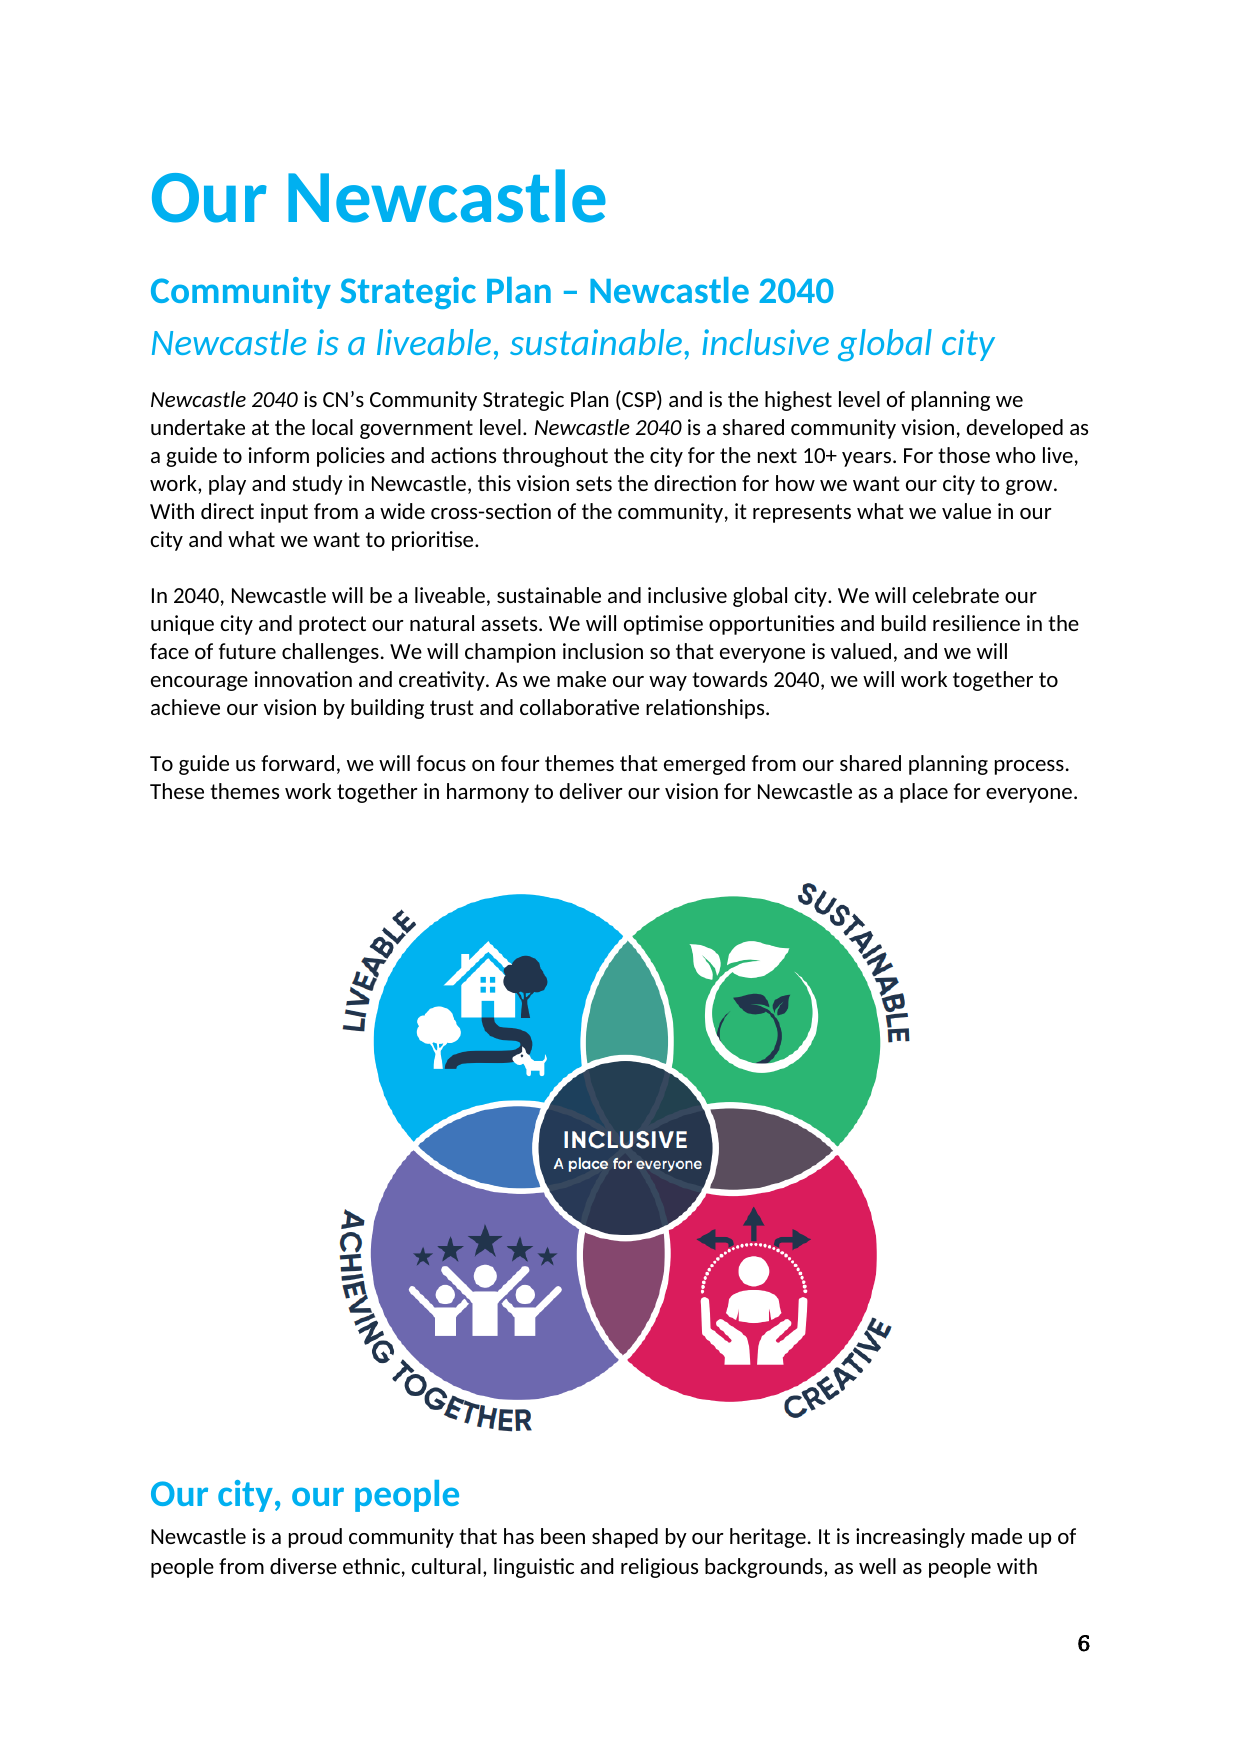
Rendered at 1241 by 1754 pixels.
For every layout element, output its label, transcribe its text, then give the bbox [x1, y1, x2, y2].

text Newcastle 2040 is CN’s Community Strategic Plan (CSP) and is the highest level of planning we undertake at the local government level. Newcastle 2040 is a shared community vision, developed as a guide to inform policies and actions throughout the city for the next 10+ years. For those who live, work, play and study in Newcastle, this vision sets the direction for how we want our city to grow. With direct input from a wide cross-section of the community, it represents what we value in our city and what we want to prioritise. [150, 385, 1090, 553]
text To guide us forward, we will focus on four themes that emerged from our shared planning process. These themes work together in harmony to deliver our vision for Newcastle as a place for everyone. [150, 749, 1090, 805]
subtitle Community Strategic Plan – Newcastle 2040 [150, 267, 1090, 312]
picture [300, 866, 940, 1446]
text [150, 1522, 1090, 1581]
subtitle Our city, our people [150, 1470, 1090, 1516]
text Newcastle is a liveable, sustainable, inclusive global city [150, 319, 1090, 364]
subtitle Our Newcastle [150, 150, 1090, 242]
text In 2040, Newcastle will be a liveable, sustainable and inclusive global city. We will celebrate our unique city and protect our natural assets. We will optimise opportunities and build resilience in the face of future challenges. We will champion inclusion so that everyone is valued, and we will encourage innovation and creativity. As we make our way towards 2040, we will work together to achieve our vision by building trust and collaborative relationships. [150, 581, 1090, 721]
